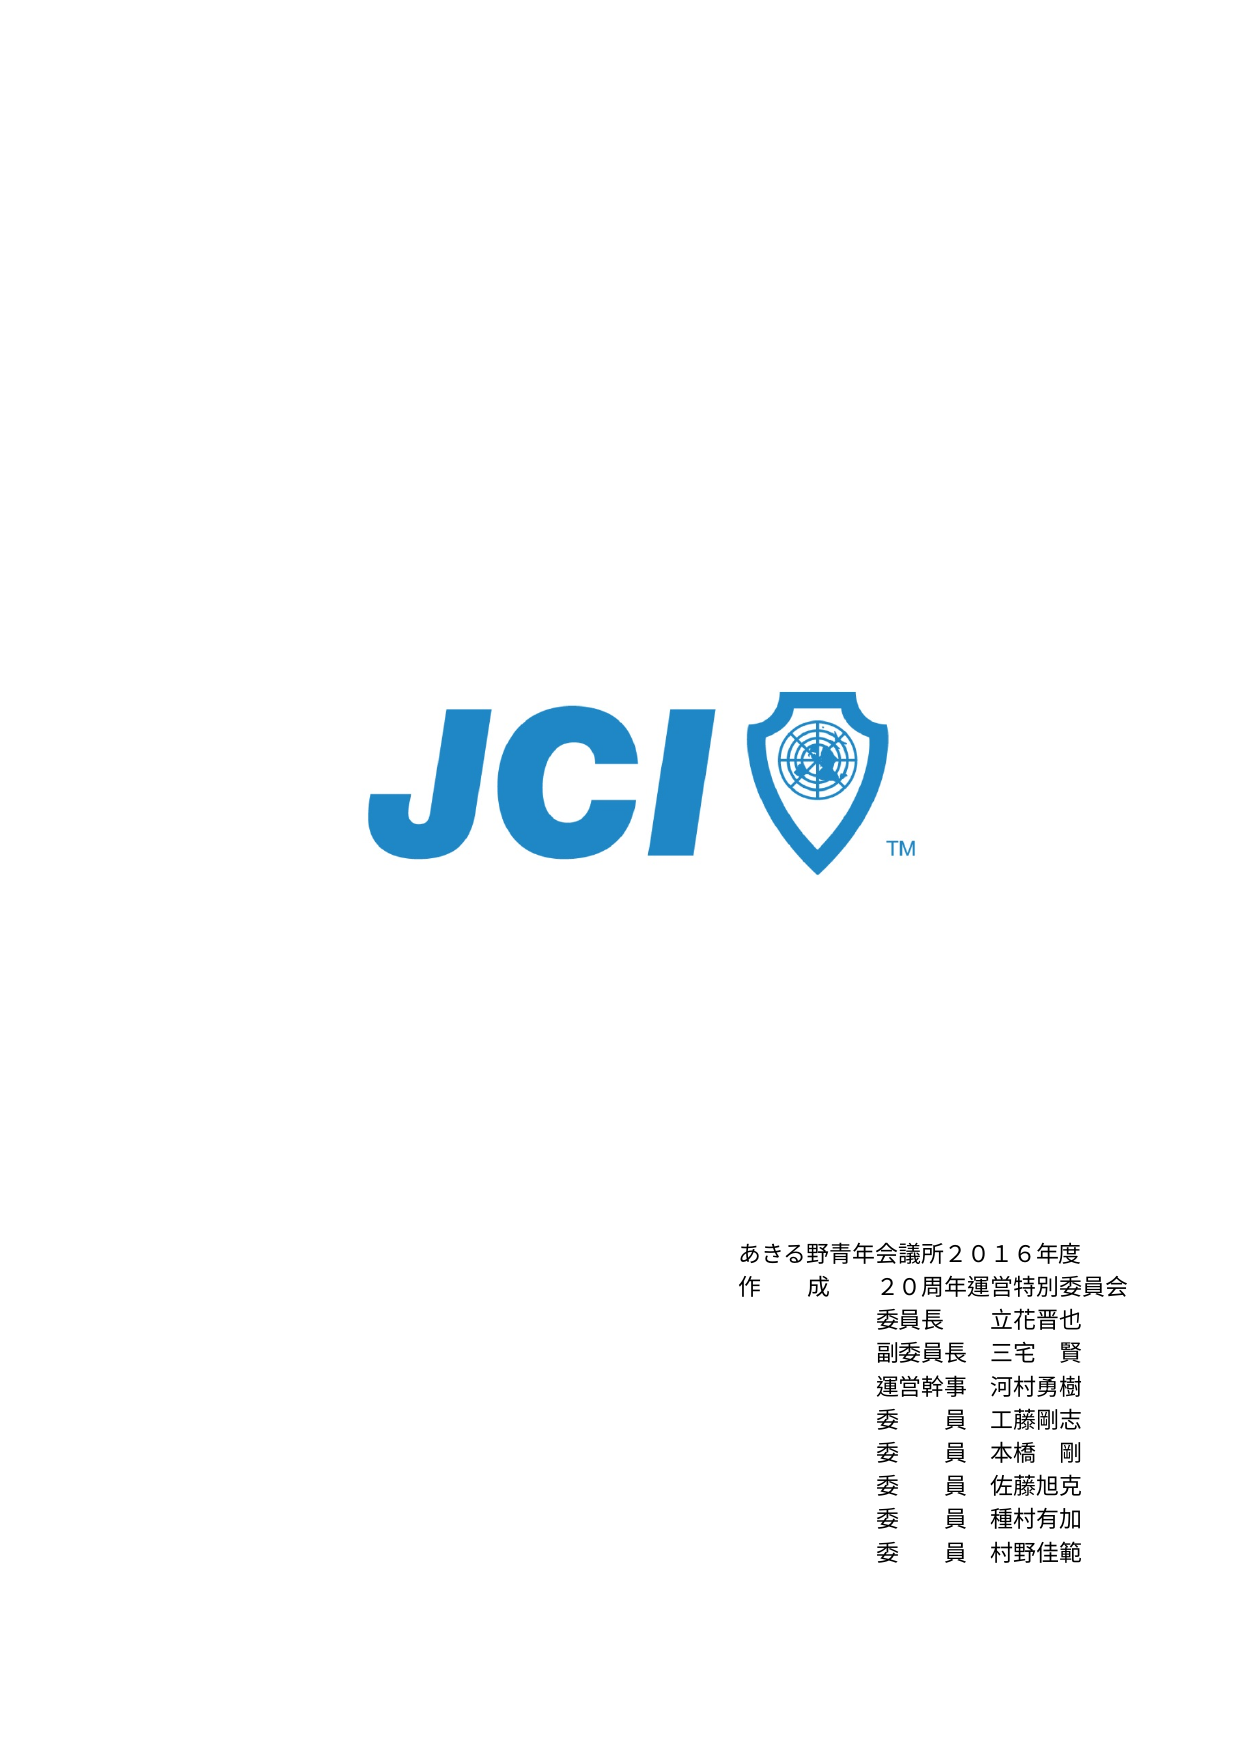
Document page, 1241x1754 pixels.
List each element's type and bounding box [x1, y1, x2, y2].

picture [198, 537, 1085, 1030]
